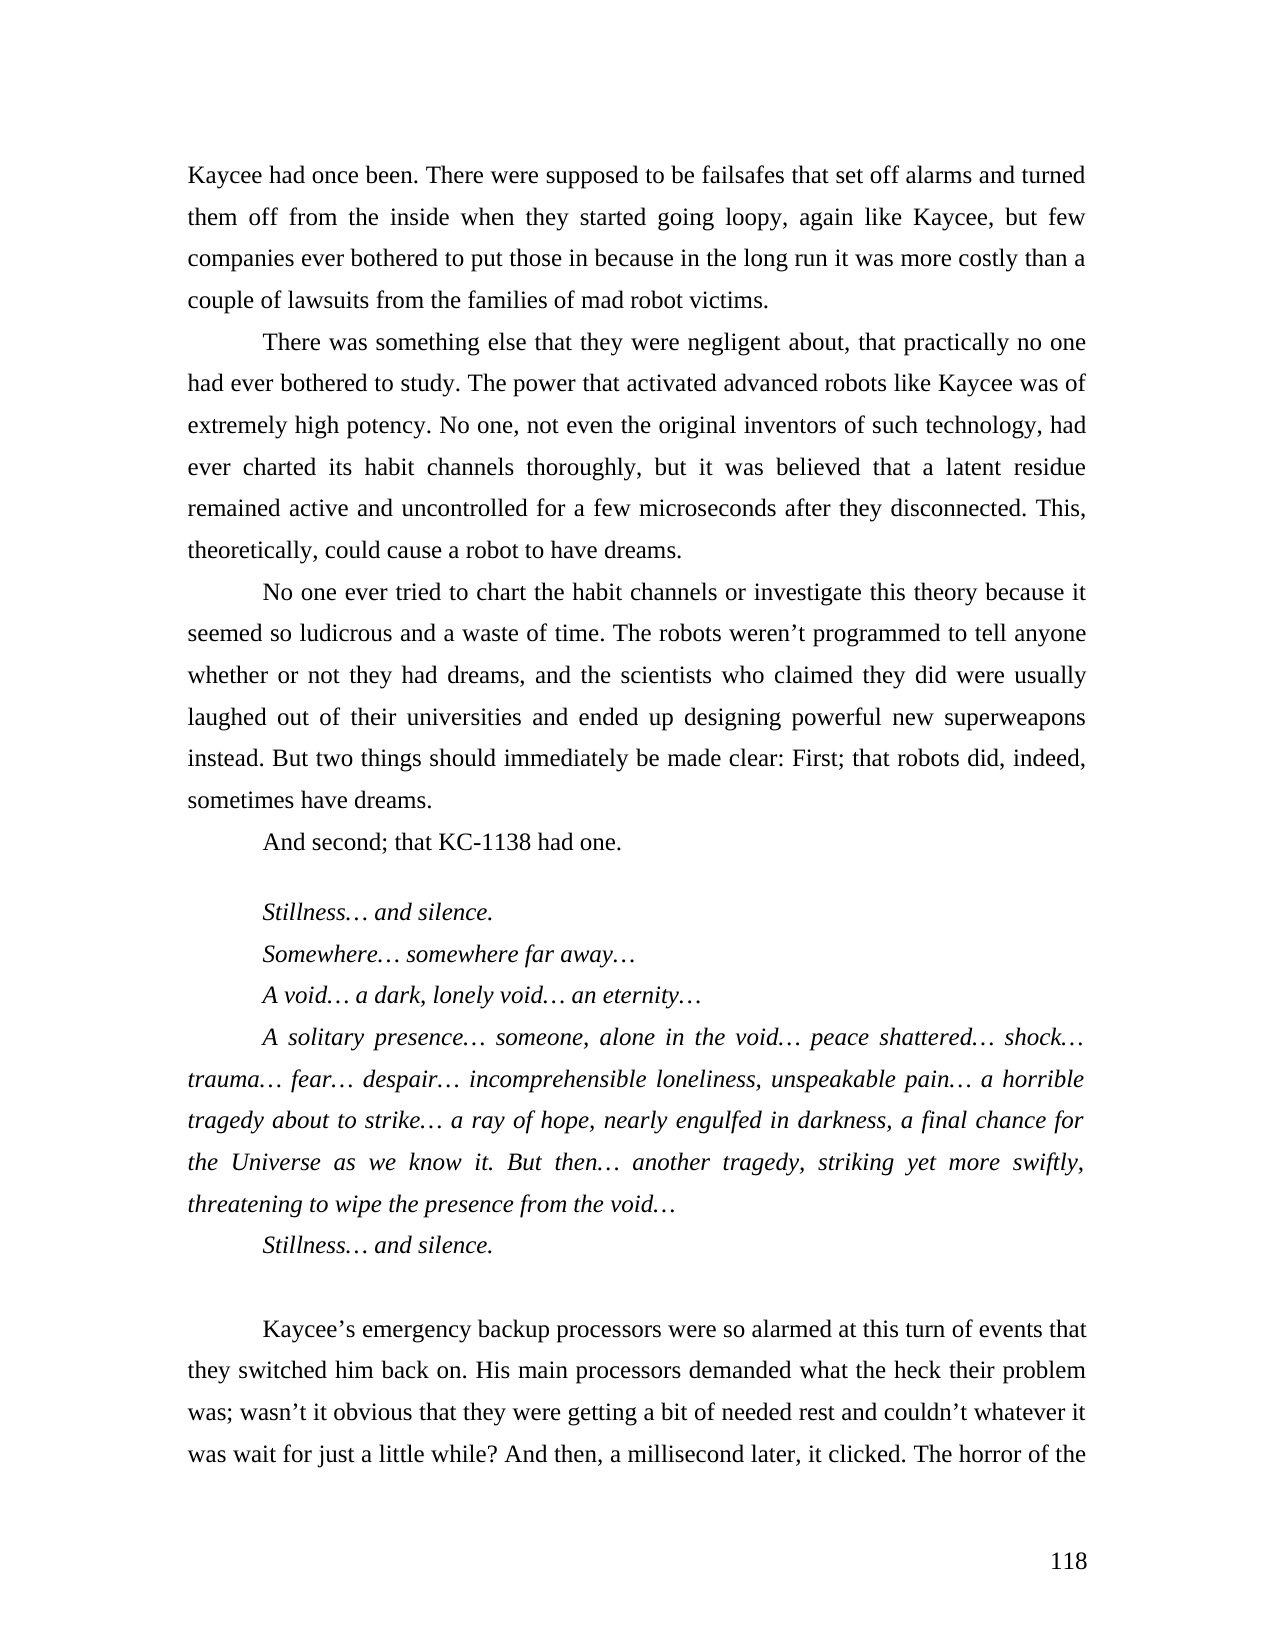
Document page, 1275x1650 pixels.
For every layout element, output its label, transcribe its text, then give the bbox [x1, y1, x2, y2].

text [187, 1304, 1087, 1470]
text No one ever tried to chart the habit channels or investigate this theory because it seemed so ludicrous and a waste of time. The robots weren’t programmed to tell anyone whether or not they had dreams, and the scientists who claimed they did were usually laughed out of their universities and ended up designing powerful new superweapons instead. But two things should immediately be made clear: First; that robots did, indeed, sometimes have dreams. [187, 567, 1087, 817]
text Somewhere… somewhere far away… [187, 929, 1087, 970]
text A void… a dark, lonely void… an eternity… [187, 970, 1087, 1012]
text Stillness… and silence. [187, 887, 1087, 929]
text And second; that KC-1138 had one. [187, 817, 1087, 858]
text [187, 150, 1087, 317]
text Stillness… and silence. [187, 1220, 1087, 1262]
text A solitary presence… someone, alone in the void… peace shattered… shock… trauma… fear… despair… incomprehensible loneliness, unspeakable pain… a horrible tragedy about to strike… a ray of hope, nearly engulfed in darkness, a final chance for the Universe as we know it. But then… another tragedy, striking yet more swiftly, threatening to wipe the presence from the void… [187, 1012, 1087, 1220]
text There was something else that they were negligent about, that practically no one had ever bothered to study. The power that activated advanced robots like Kaycee was of extremely high potency. No one, not even the original inventors of such technology, had ever charted its habit channels thoroughly, but it was believed that a latent residue remained active and uncontrolled for a few microseconds after they disconnected. This, theoretically, could cause a robot to have dreams. [187, 317, 1087, 567]
